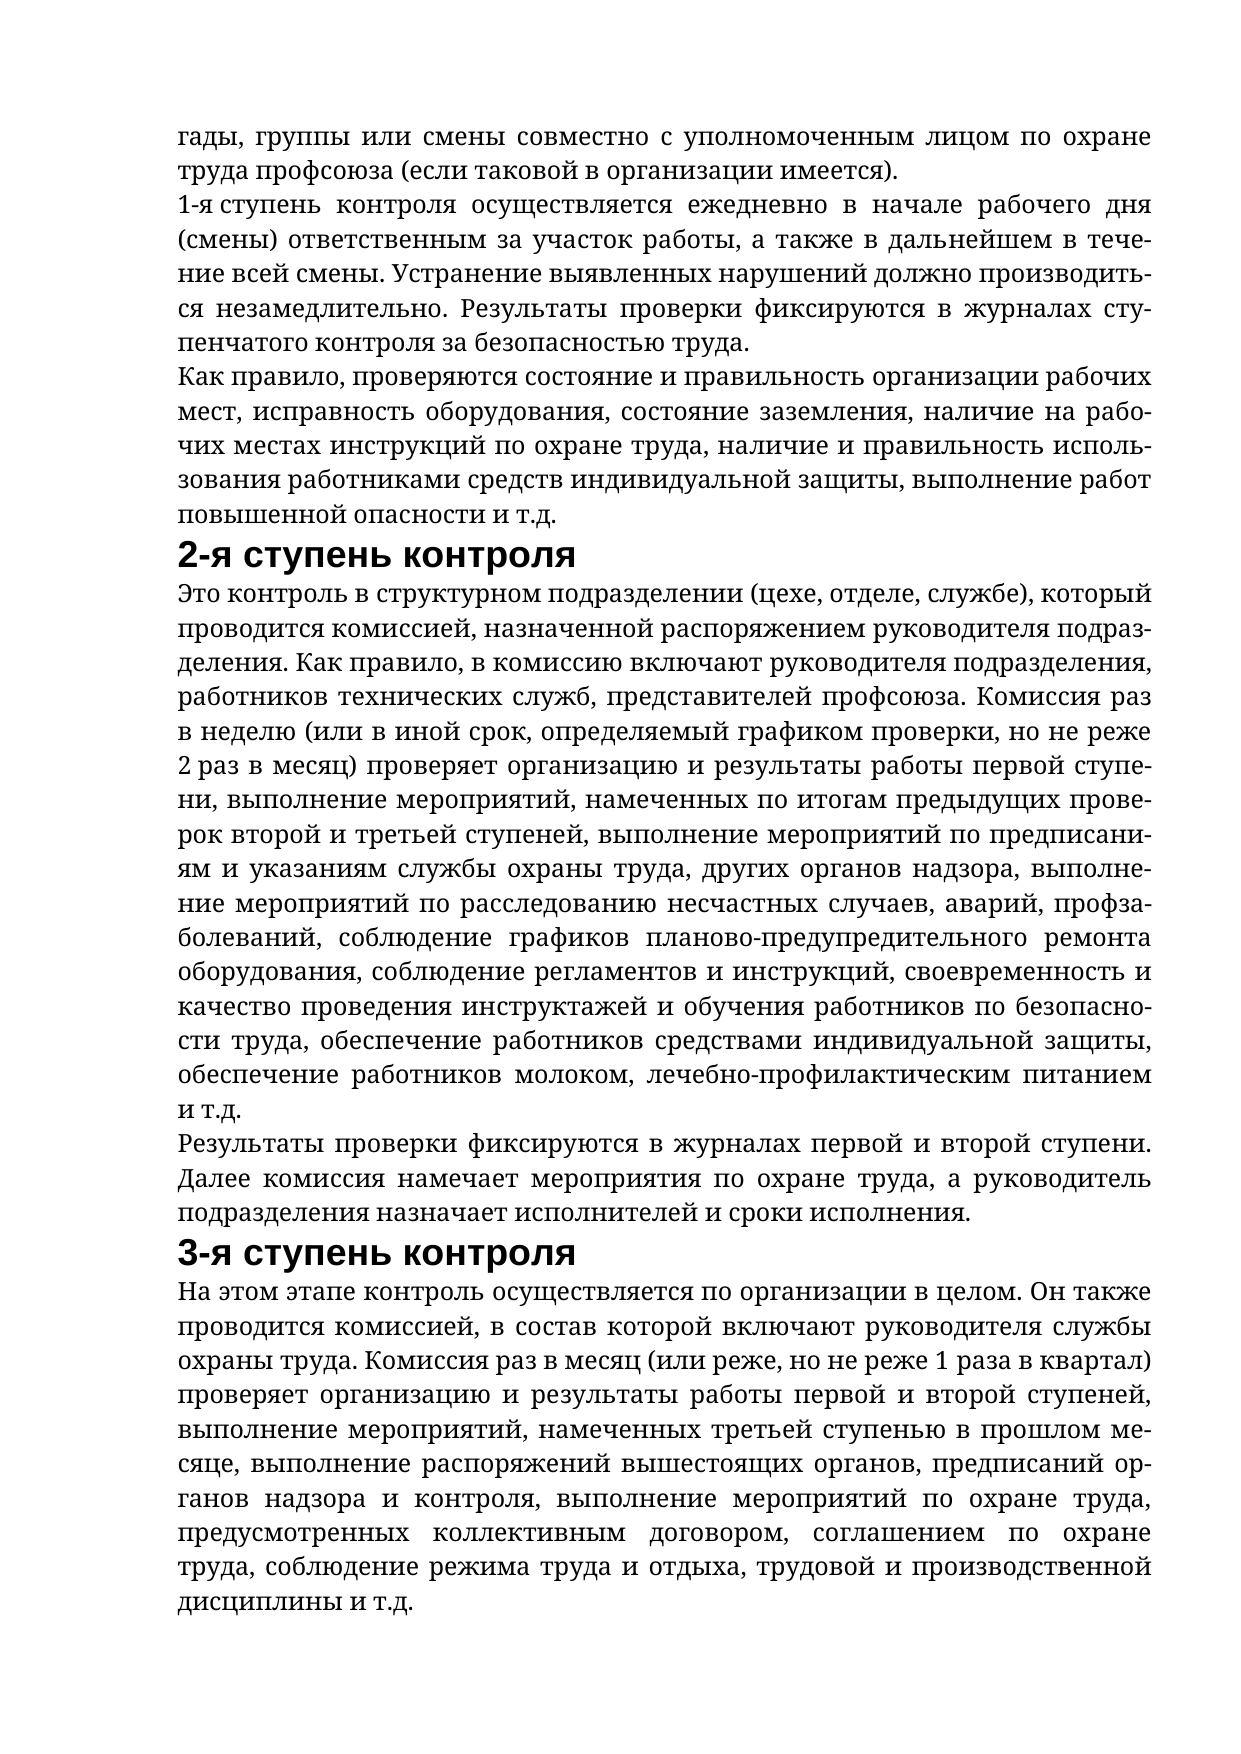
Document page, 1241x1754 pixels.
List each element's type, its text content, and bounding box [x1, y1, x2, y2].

text 3-я ступень контроля [177, 1229, 1152, 1274]
text Это контроль в структурном подразделении (цехе, отделе, службе), который проводится комиссией, назначенной распоряжением руководителя подразделения. Как правило, в комиссию включают руководителя подразделения, работников технических служб, представителей профсоюза. Комиссия раз в неделю (или в иной срок, определяемый графиком проверки, но не реже 2 раз в месяц) проверяет организацию и результаты работы первой ступени, выполнение мероприятий, намеченных по итогам предыдущих проверок второй и третьей ступеней, выполнение мероприятий по предписаниям и указаниям службы охраны труда, других органов надзора, выполнение мероприятий по расследованию несчастных случаев, аварий, профзаболеваний, соблюдение графиков планово-предупредительного ремонта оборудования, соблюдение регламентов и инструкций, своевременность и качество проведения инструктажей и обучения работников по безопасности труда, обеспечение работников средствами индивидуальной защиты, обеспечение работников молоком, лечебно-профилактическим питанием и т.д. [177, 576, 1152, 1126]
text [177, 118, 1152, 187]
text 1-я ступень контроля осуществляется ежедневно в начале рабочего дня (смены) ответственным за участок работы, а также в дальнейшем в течение всей смены. Устранение выявленных нарушений должно производиться незамедлительно. Результаты проверки фиксируются в журналах ступенчатого контроля за безопасностью труда. [177, 187, 1152, 359]
text На этом этапе контроль осуществляется по организации в целом. Он также проводится комиссией, в состав которой включают руководителя службы охраны труда. Комиссия раз в месяц (или реже, но не реже 1 раза в квартал) проверяет организацию и результаты работы первой и второй ступеней, выполнение мероприятий, намеченных третьей ступенью в прошлом месяце, выполнение распоряжений вышестоящих органов, предписаний органов надзора и контроля, выполнение мероприятий по охране труда, предусмотренных коллективным договором, соглашением по охране труда, соблюдение режима труда и отдыха, трудовой и производственной дисциплины и т.д. [177, 1274, 1152, 1617]
text Результаты проверки фиксируются в журналах первой и второй ступени. Далее комиссия намечает мероприятия по охране труда, а руководитель подразделения назначает исполнителей и сроки исполнения. [177, 1126, 1152, 1229]
text 2-я ступень контроля [177, 531, 1152, 576]
text Как правило, проверяются состояние и правильность организации рабочих мест, исправность оборудования, состояние заземления, наличие на рабочих местах инструкций по охране труда, наличие и правильность использования работниками средств индивидуальной защиты, выполнение работ повышенной опасности и т.д. [177, 359, 1152, 531]
